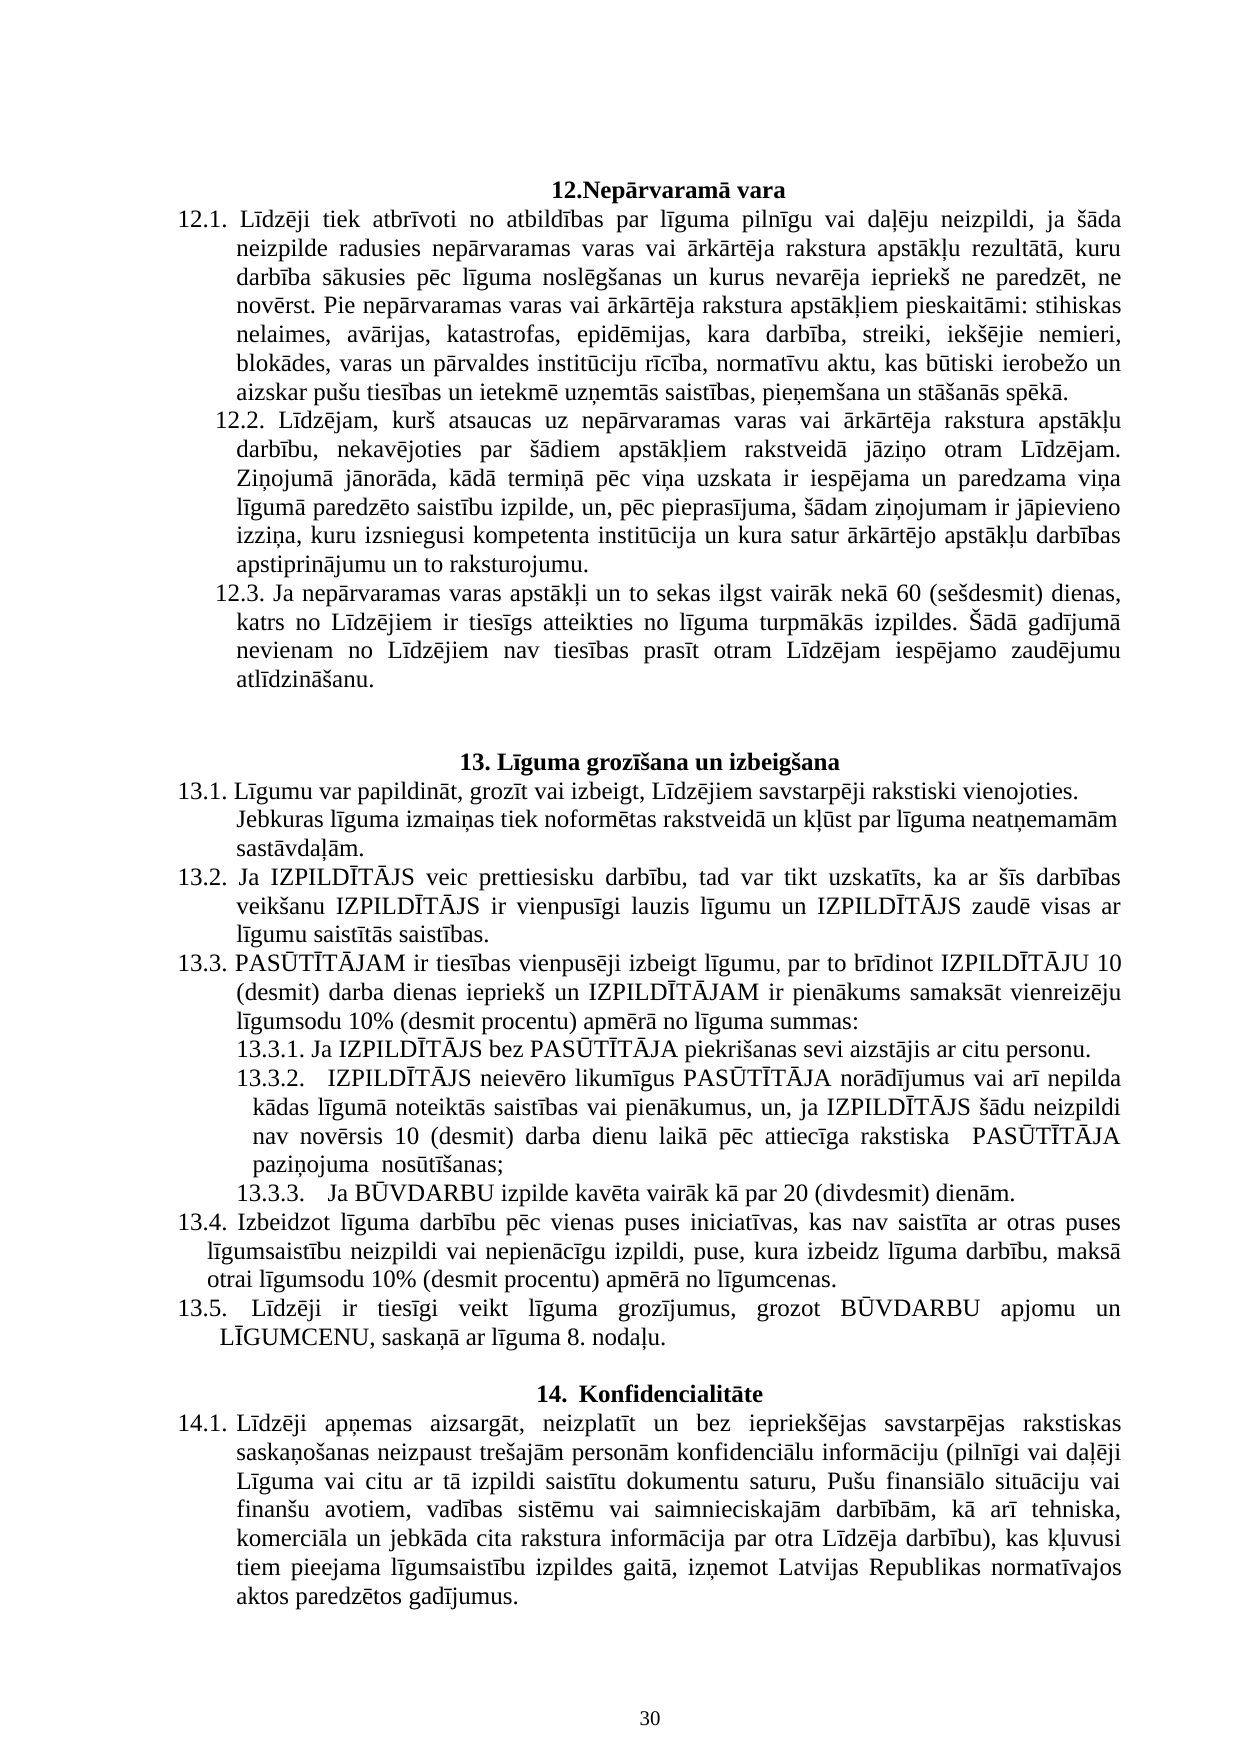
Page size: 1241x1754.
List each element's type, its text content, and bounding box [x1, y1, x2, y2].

text 12.1. Līdzēji tiek atbrīvoti no atbildības par līguma pilnīgu vai daļēju neizpildi, ja šāda neizpilde radusies nepārvaramas varas vai ārkārtēja rakstura apstākļu rezultātā, kuru darbība sākusies pēc līguma noslēgšanas un kurus nevarēja iepriekš ne paredzēt, ne novērst. Pie nepārvaramas varas vai ārkārtēja rakstura apstākļiem pieskaitāmi: stihiskas nelaimes, avārijas, katastrofas, epidēmijas, kara darbība, streiki, iekšējie nemieri, blokādes, varas un pārvaldes institūciju rīcība, normatīvu aktu, kas būtiski ierobežo un aizskar pušu tiesības un ietekmē uzņemtās saistības, pieņemšana un stāšanās spēkā. [177, 204, 1122, 406]
list Līdzēji apņemas aizsargāt, neizplatīt un bez iepriekšējas savstarpējas rakstiskas saskaņošanas neizpaust trešajām personām konfidenciālu informāciju (pilnīgi vai daļēji Līguma vai citu ar tā izpildi saistītu dokumentu saturu, Pušu finansiālo situāciju vai finanšu avotiem, vadības sistēmu vai saimnieciskajām darbībām, kā arī tehniska, komerciāla un jebkāda cita rakstura informācija par otra Līdzēja darbību), kas kļuvusi tiem pieejama līgumsaistību izpildes gaitā, izņemot Latvijas Republikas normatīvajos aktos paredzētos gadījumus. [177, 1408, 1122, 1609]
list 12.2. Līdzējam, kurš atsaucas uz nepārvaramas varas vai ārkārtēja rakstura apstākļu darbību, nekavējoties par šādiem apstākļiem rakstveidā jāziņo otram Līdzējam. Ziņojumā jānorāda, kādā termiņā pēc viņa uzskata ir iespējama un paredzama viņa līgumā paredzēto saistību izpilde, un, pēc pieprasījuma, šādam ir jāpievieno , kuru izsniegusi kompetenta institūcija un kura satur ārkārtējo apstākļu darbības apstiprinājumu un to raksturojumu. [177, 406, 1122, 578]
list Ja BŪVDARBU izpilde kavēta vairāk kā par 20 (divdesmit) dienām. [236, 1178, 1122, 1207]
list Līdzēji ir tiesīgi veikt līguma grozījumus, grozot BŪVDARBU apjomu un LĪGUMCENU, saskaņā ar līguma 8. nodaļu. [177, 1293, 1122, 1351]
list 12.Nepārvaramā vara [215, 176, 1122, 204]
text 13.2. Ja IZPILDĪTĀJS veic prettiesisku darbību, tad var tikt uzskatīts, ka ar šīs darbības veikšanu IZPILDĪTĀJS ir vienpusīgi lauzis līgumu un IZPILDĪTĀJS zaudē visas ar līgumu saistītās saistības. [177, 862, 1122, 948]
text 13. Līguma grozīšana un izbeigšana [177, 747, 1122, 776]
list IZPILDĪTĀJS neievēro likumīgus PASŪTĪTĀJA norādījumus vai arī nepilda kādas līgumā noteiktās saistības vai pienākumus, un, ja IZPILDĪTĀJS šādu neizpildi nav novērsis 10 (desmit) darba dienu laikā pēc attiecīga rakstiska PASŪTĪTĀJA paziņojuma nosūtīšanas; [236, 1063, 1122, 1178]
list Konfidencialitāte [177, 1379, 1122, 1408]
text 13.4. Izbeidzot līguma darbību pēc vienas puses iniciatīvas, kas nav saistīta ar otras puses līgumsaistību neizpildi vai nepienācīgu izpildi, puse, kura izbeidz līguma darbību, maksā otrai līgumsodu 10% (desmit procentu) apmērā no līgumcenas. [177, 1207, 1122, 1293]
text 13.3.1. Ja IZPILDĪTĀJS bez PASŪTĪTĀJA piekrišanas sevi aizstājis ar citu personu. [236, 1034, 1122, 1063]
text 13.1. Līgumu var papildināt, grozīt vai izbeigt, Līdzējiem savstarpēji rakstiski vienojoties. Jebkuras līguma izmaiņas tiek noformētas rakstveidā un kļūst par līguma neatņemamām sastāvdaļām. [177, 776, 1122, 862]
list 12.3. Ja nepārvaramas varas apstākļi un to sekas ilgst vairāk nekā 60 (sešdesmit) dienas, katrs no Līdzējiem ir tiesīgs atteikties no līguma turpmākās izpildes. Šādā gadījumā nevienam no Līdzējiem nav tiesības prasīt otram Līdzējam iespējamo zaudējumu atlīdzināšanu. [177, 578, 1122, 693]
text 13.3. PASŪTĪTĀJAM ir tiesības vienpusēji izbeigt līgumu, par to brīdinot IZPILDĪTĀJU 10 (desmit) darba dienas iepriekš un IZPILDĪTĀJAM ir pienākums samaksāt vienreizēju līgumsodu 10% (desmit procentu) apmērā no līguma summas: [177, 948, 1122, 1034]
